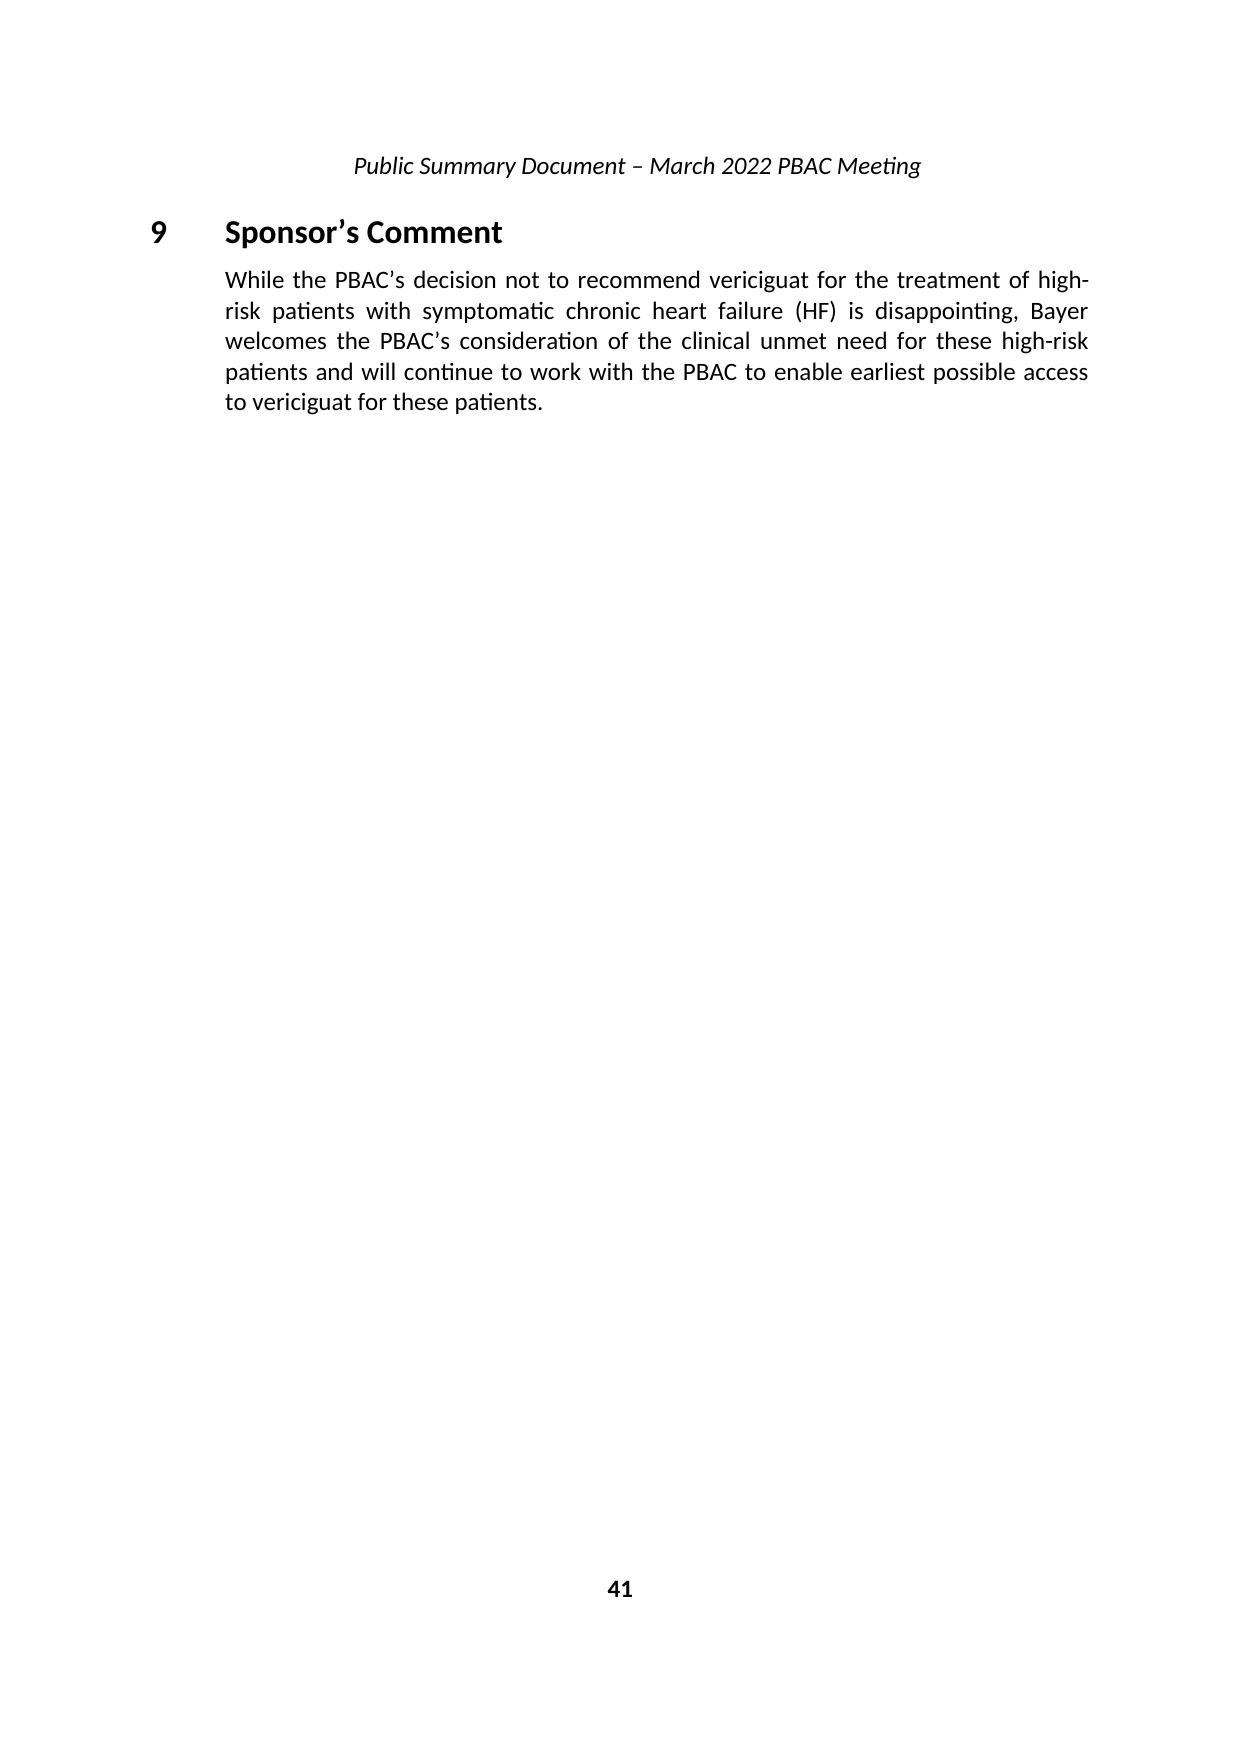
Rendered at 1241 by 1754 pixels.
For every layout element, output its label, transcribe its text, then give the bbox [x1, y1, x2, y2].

subtitle Sponsor’s Comment [150, 211, 1090, 252]
list While the PBAC’s decision not to recommend vericiguat for the treatment of high-risk patients with symptomatic chronic heart failure (HF) is disappointing, Bayer welcomes the PBAC’s consideration of the clinical unmet need for these high-risk patients and will continue to work with the PBAC to enable earliest possible access to vericiguat for these patients. [225, 264, 1090, 417]
